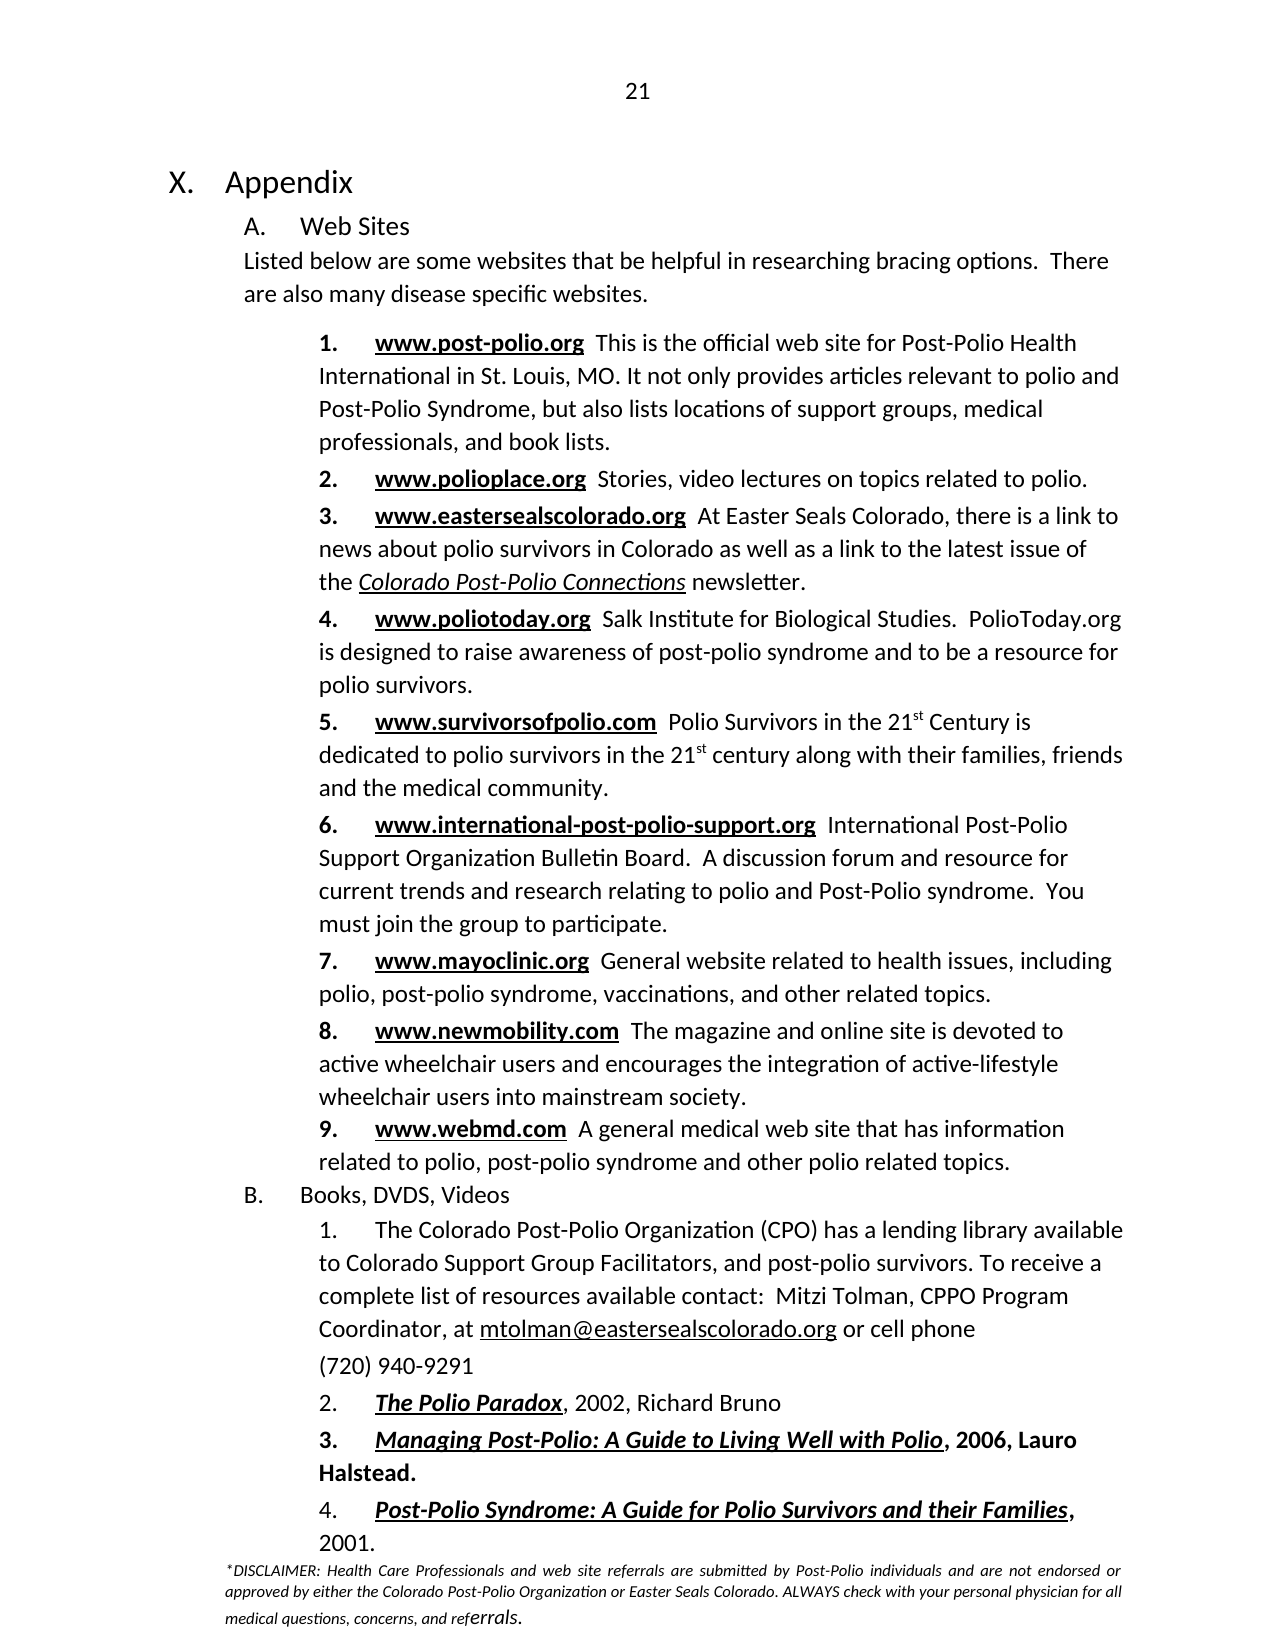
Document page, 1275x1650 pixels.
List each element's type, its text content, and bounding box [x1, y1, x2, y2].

subtitle www.webmd.com A general medical web site that has information related to polio, post-polio syndrome and other polio related topics. [319, 1113, 1125, 1177]
subtitle Books, DVDS, Videos [244, 1179, 1125, 1210]
text *DISCLAIMER: Health Care Professionals and web site referrals are submitted by Post-Polio individuals and are not endorsed or approved by either the Colorado Post-Polio Organization or Easter Seals Colorado. ALWAYS check with your personal physician for all medical questions, concerns, and referrals. [225, 1560, 1125, 1629]
subtitle (720) 940-9291 [319, 1350, 1125, 1380]
subtitle www.eastersealscolorado.org At Easter Seals Colorado, there is a link to news about polio survivors in Colorado as well as a link to the latest issue of the Colorado Post-Polio Connections newsletter. [319, 500, 1125, 597]
subtitle www.post-polio.org This is the official web site for Post-Polio Health International in St. Louis, MO. It not only provides articles relevant to polio and Post-Polio Syndrome, but also lists locations of support groups, medical professionals, and book lists. [319, 327, 1125, 457]
subtitle Web Sites [244, 209, 1125, 242]
subtitle www.polioplace.org Stories, video lectures on topics related to polio. [319, 463, 1125, 494]
subtitle The Colorado Post-Polio Organization (CPO) has a lending library available to Colorado Support Group Facilitators, and post-polio survivors. To receive a complete list of resources available contact: Mitzi Tolman, CPPO Program Coordinator, at mtolman@eastersealscolorado.org or cell phone [319, 1214, 1125, 1343]
subtitle The Polio Paradox, 2002, Richard Bruno [319, 1387, 1125, 1417]
subtitle www.survivorsofpolio.com Polio Survivors in the 21st Century is dedicated to polio survivors in the 21st century along with their families, friends and the medical community. [319, 706, 1125, 802]
subtitle www.international-post-polio-support.org International Post-Polio Support Organization Bulletin Board. A discussion forum and resource for current trends and research relating to polio and Post-Polio syndrome. You must join the group to participate. [319, 809, 1125, 938]
subtitle Appendix [169, 161, 1125, 202]
subtitle www.poliotoday.org Salk Institute for Biological Studies. PolioToday.org is designed to raise awareness of post-polio syndrome and to be a resource for polio survivors. [319, 603, 1125, 699]
subtitle Post-Polio Syndrome: A Guide for Polio Survivors and their Families, 2001. [319, 1494, 1125, 1557]
subtitle www.newmobility.com The magazine and online site is devoted to active wheelchair users and encourages the integration of active-lifestyle wheelchair users into mainstream society. [319, 1015, 1125, 1111]
subtitle www.mayoclinic.org General website related to health issues, including polio, post-polio syndrome, vaccinations, and other related topics. [319, 945, 1125, 1008]
text Listed below are some websites that be helpful in researching bracing options. There are also many disease specific websites. [244, 245, 1125, 308]
subtitle Managing Post-Polio: A Guide to Living Well with Polio, 2006, Lauro Halstead. [319, 1424, 1125, 1487]
